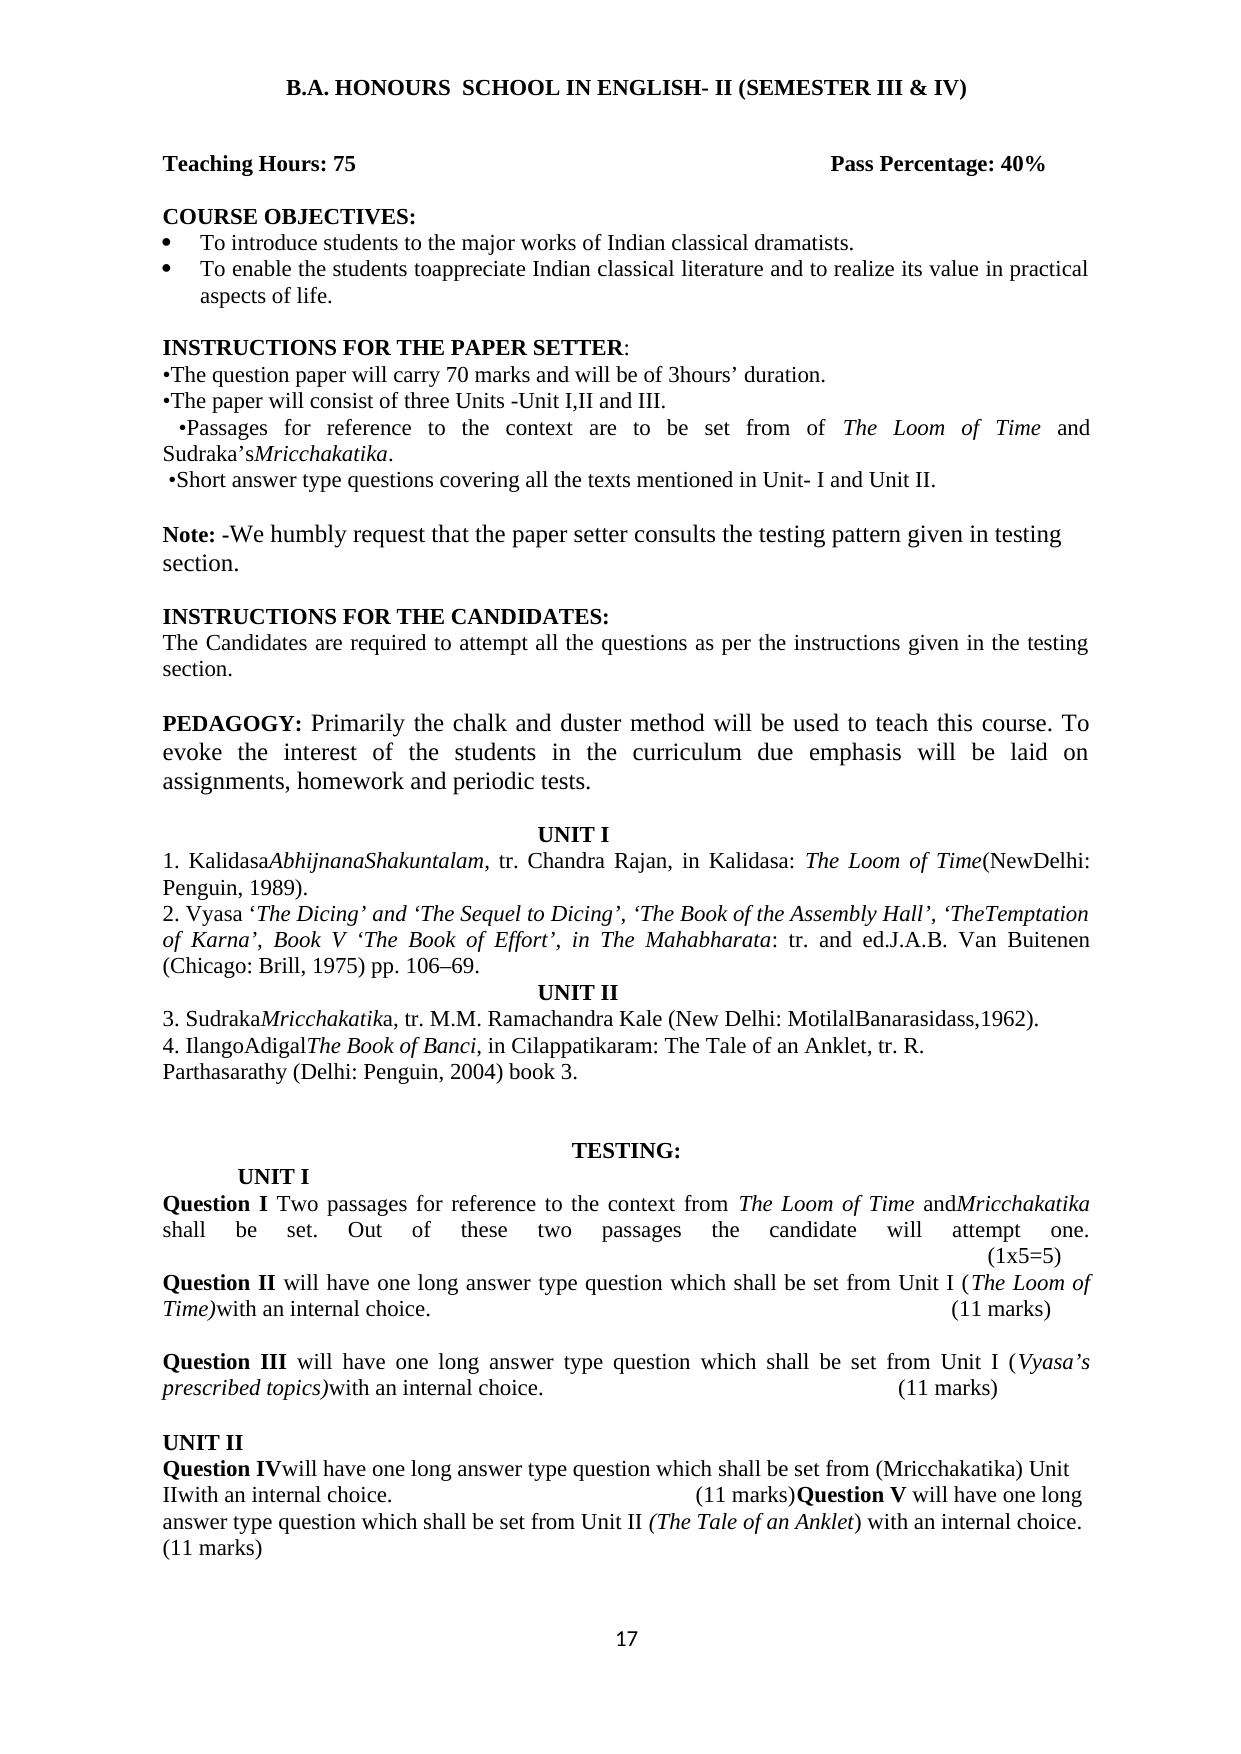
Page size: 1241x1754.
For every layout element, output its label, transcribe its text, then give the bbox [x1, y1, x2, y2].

text Question II will have one long answer type question which shall be set from Unit I (The Loom of Time)with an internal choice. (11 marks) [162, 1269, 1090, 1348]
text UNIT II [162, 1429, 1090, 1455]
text •The question paper will carry 70 marks and will be of 3hours’ duration. [162, 361, 1090, 387]
text UNIT I [162, 821, 1090, 847]
text UNIT I [162, 1163, 1090, 1190]
text INSTRUCTIONS FOR THE PAPER SETTER: [162, 334, 1090, 361]
list To enable the students toappreciate Indian classical literature and to realize its value in practical aspects of life. [162, 255, 1090, 308]
list To introduce students to the major works of Indian classical dramatists. [162, 229, 1090, 255]
text INSTRUCTIONS FOR THE CANDIDATES: [162, 603, 1090, 629]
text •The paper will consist of three Units -Unit I,II and III. [162, 387, 1090, 413]
text •Short answer type questions covering all the texts mentioned in Unit- I and Unit II. [162, 466, 1090, 493]
text Note: -We humbly request that the paper setter consults the testing pattern given in testing section. [162, 519, 1090, 576]
text 4. IlangoAdigalThe Book of Banci, in Cilappatikaram: The Tale of an Anklet, tr. R. [162, 1032, 1090, 1058]
text •Passages for reference to the context are to be set from of The Loom of Time and Sudraka’sMricchakatika. [162, 413, 1090, 466]
text PEDAGOGY: Primarily the chalk and duster method will be used to teach this course. To evoke the interest of the students in the curriculum due emphasis will be laid on assignments, homework and periodic tests. [162, 708, 1090, 794]
text TESTING: [162, 1137, 1090, 1163]
text 1. KalidasaAbhijnanaShakuntalam, tr. Chandra Rajan, in Kalidasa: The Loom of Time(NewDelhi: Penguin, 1989). [162, 847, 1090, 900]
text Teaching Hours: 75 Pass Percentage: 40% [162, 150, 1090, 176]
text 2. Vyasa ‘The Dicing’ and ‘The Sequel to Dicing’, ‘The Book of the Assembly Hall’, ‘TheTemptation of Karna’, Book V ‘The Book of Effort’, in The Mahabharata: tr. and ed.J.A.B. Van Buitenen (Chicago: Brill, 1975) pp. 106–69. [162, 900, 1090, 979]
text 3. SudrakaMricchakatika, tr. M.M. Ramachandra Kale (New Delhi: MotilalBanarasidass,1962). [162, 1005, 1090, 1032]
text Question I Two passages for reference to the context from The Loom of Time andMricchakatika shall be set. Out of these two passages the candidate will attempt one. (1x5=5) [162, 1190, 1090, 1269]
text COURSE OBJECTIVES: [162, 203, 1090, 229]
text Question III will have one long answer type question which shall be set from Unit I (Vyasa’s prescribed topics)with an internal choice. (11 marks) [162, 1348, 1090, 1401]
text Parthasarathy (Delhi: Penguin, 2004) book 3. [162, 1058, 1090, 1084]
text The Candidates are required to attempt all the questions as per the instructions given in the testing section. [162, 629, 1090, 682]
text UNIT II [162, 979, 1090, 1005]
text Question IVwill have one long answer type question which shall be set from (Mricchakatika) Unit IIwith an internal choice. (11 marks)Question V will have one long answer type question which shall be set from Unit II (The Tale of an Anklet) with an internal choice. (11 marks) [162, 1455, 1090, 1560]
